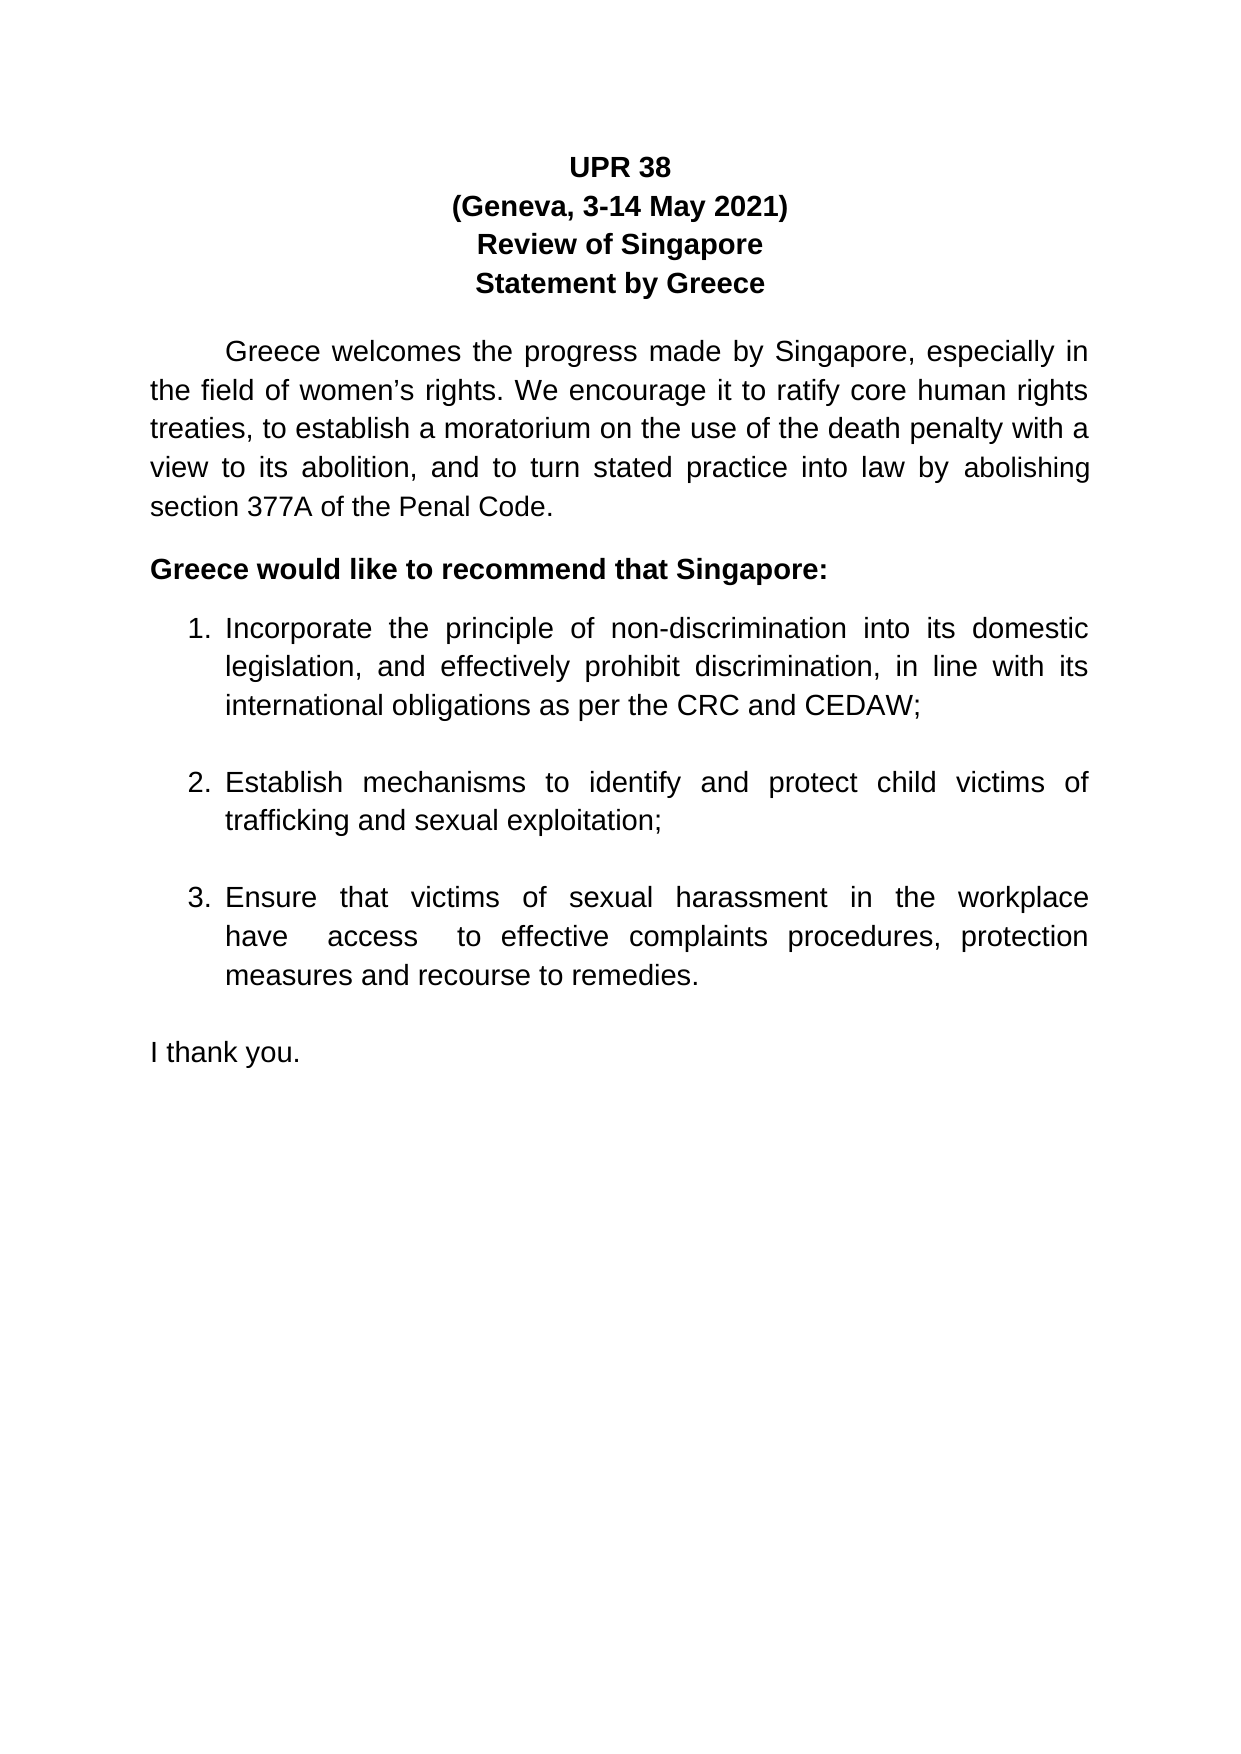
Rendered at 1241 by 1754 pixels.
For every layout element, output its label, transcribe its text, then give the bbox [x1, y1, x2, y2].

text (Geneva, 3-14 May 2021) [150, 188, 1090, 222]
list Ensure that victims of sexual harassment in the workplace have access to effective complaints procedures, protection measures and recourse to remedies. [187, 880, 1090, 991]
list Establish mechanisms to identify and protect child victims of trafficking and sexual exploitation; [187, 765, 1090, 837]
list Incorporate the principle of non-discrimination into its domestic legislation, and effectively prohibit discrimination, in line with its international obligations as per the CRC and CEDAW; [187, 611, 1090, 721]
text UPR 38 [150, 150, 1090, 183]
text I thank you. [150, 1034, 1090, 1068]
text Review of Singapore [150, 227, 1090, 261]
text Greece would like to recommend that Singapore: [150, 552, 1090, 586]
text Statement by Greece [150, 266, 1090, 299]
text Greece welcomes the progress made by Singapore, especially in the field of women’s rights. We encourage it to ratify core human rights treaties, to establish a moratorium on the use of the death penalty with a view to its abolition, and to turn stated practice into law by abolishing section 377A of the Penal Code. [150, 334, 1090, 522]
